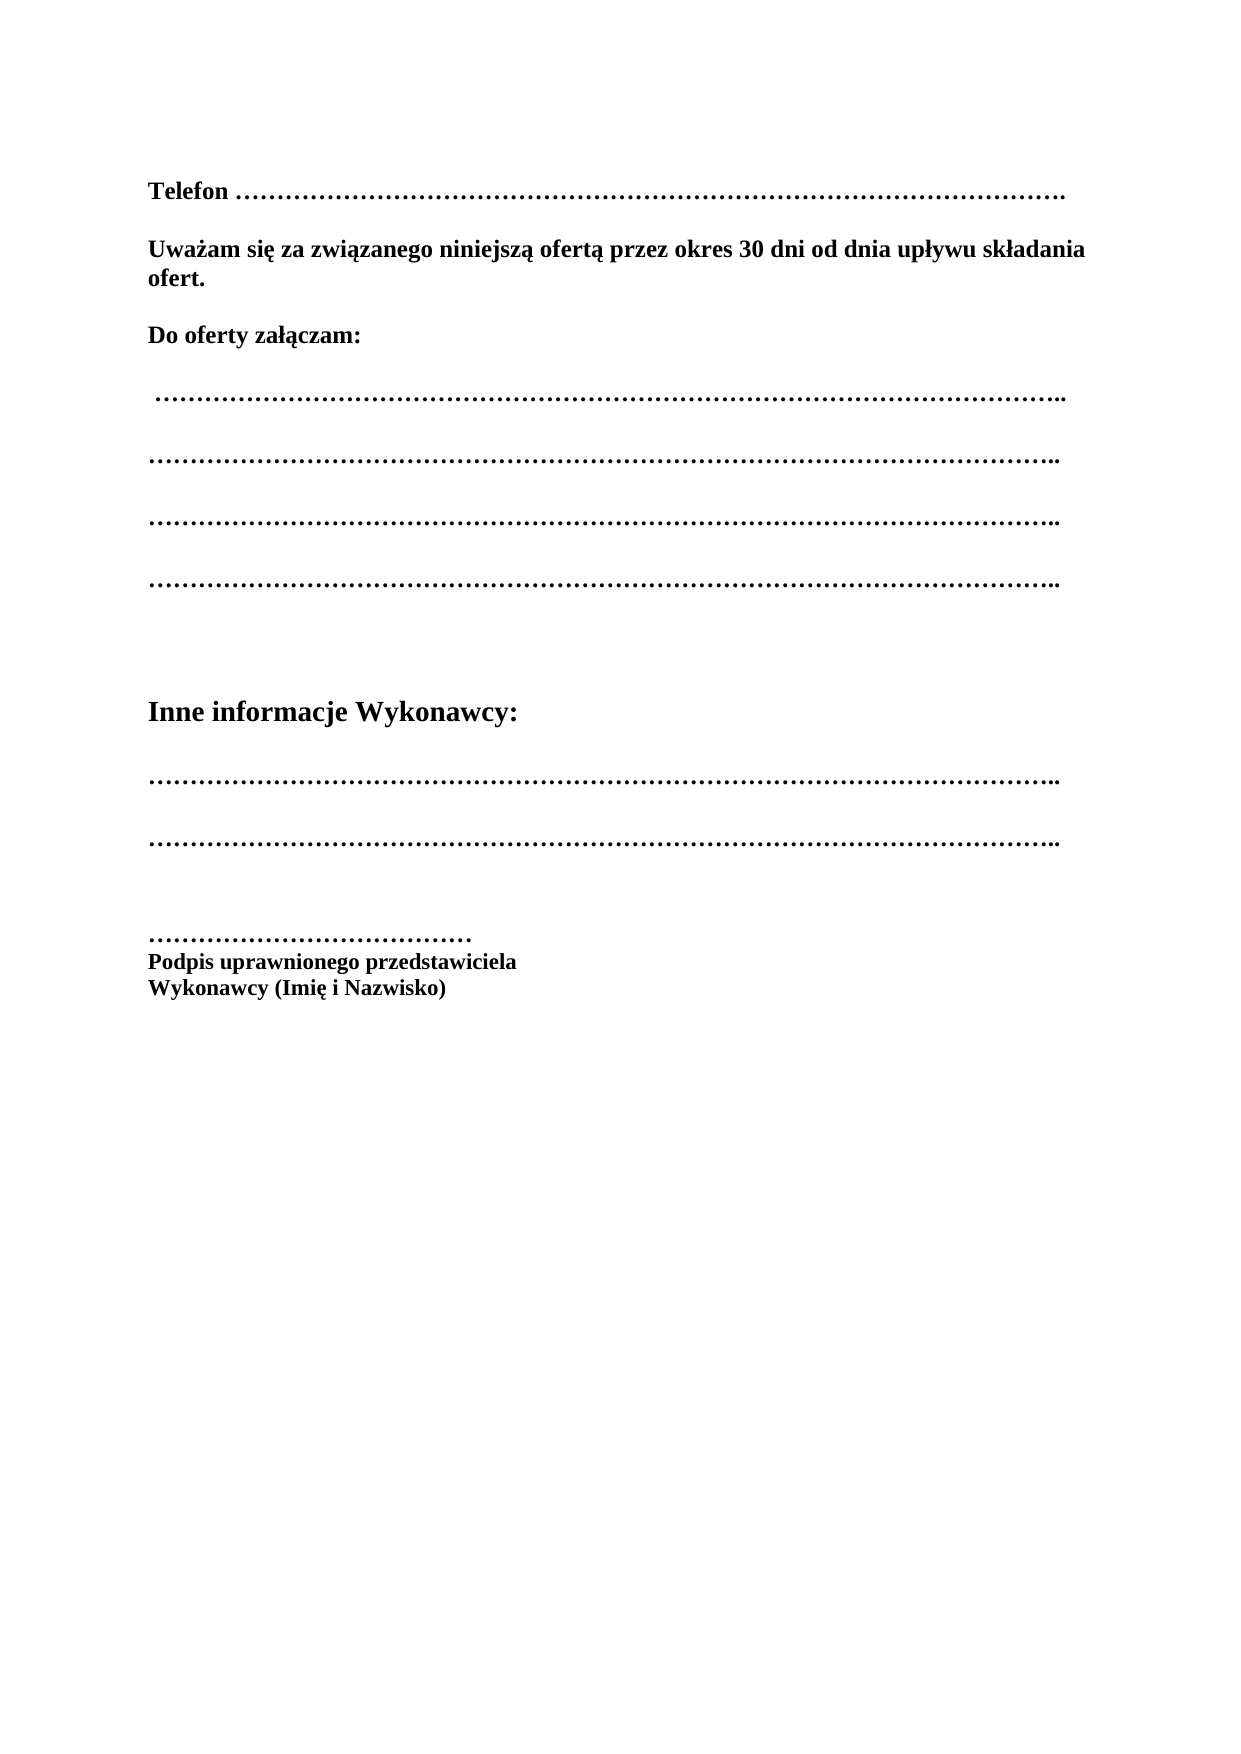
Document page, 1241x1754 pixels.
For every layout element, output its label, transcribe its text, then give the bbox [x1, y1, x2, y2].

text ……………………………………………………………………………………………….. [148, 761, 1106, 790]
text ………………………………… [148, 919, 1106, 948]
text ……………………………………………………………………………………………….. [148, 502, 1106, 531]
text Inne informacje Wykonawcy: [148, 694, 1106, 727]
text Uważam się za związanego niniejszą ofertą przez okres 30 dni od dnia upływu składania ofert. [148, 234, 1106, 291]
text ……………………………………………………………………………………………….. [148, 564, 1106, 593]
text Wykonawcy (Imię i Nazwisko) [148, 974, 1106, 1001]
text Do oferty załączam: [148, 320, 1106, 349]
text Podpis uprawnionego przedstawiciela [148, 948, 1106, 974]
text Telefon ………………………………………………………………………………………. [148, 176, 1106, 205]
text ……………………………………………………………………………………………….. [148, 823, 1106, 852]
text ……………………………………………………………………………………………….. [148, 440, 1106, 469]
text ……………………………………………………………………………………………….. [148, 378, 1106, 406]
